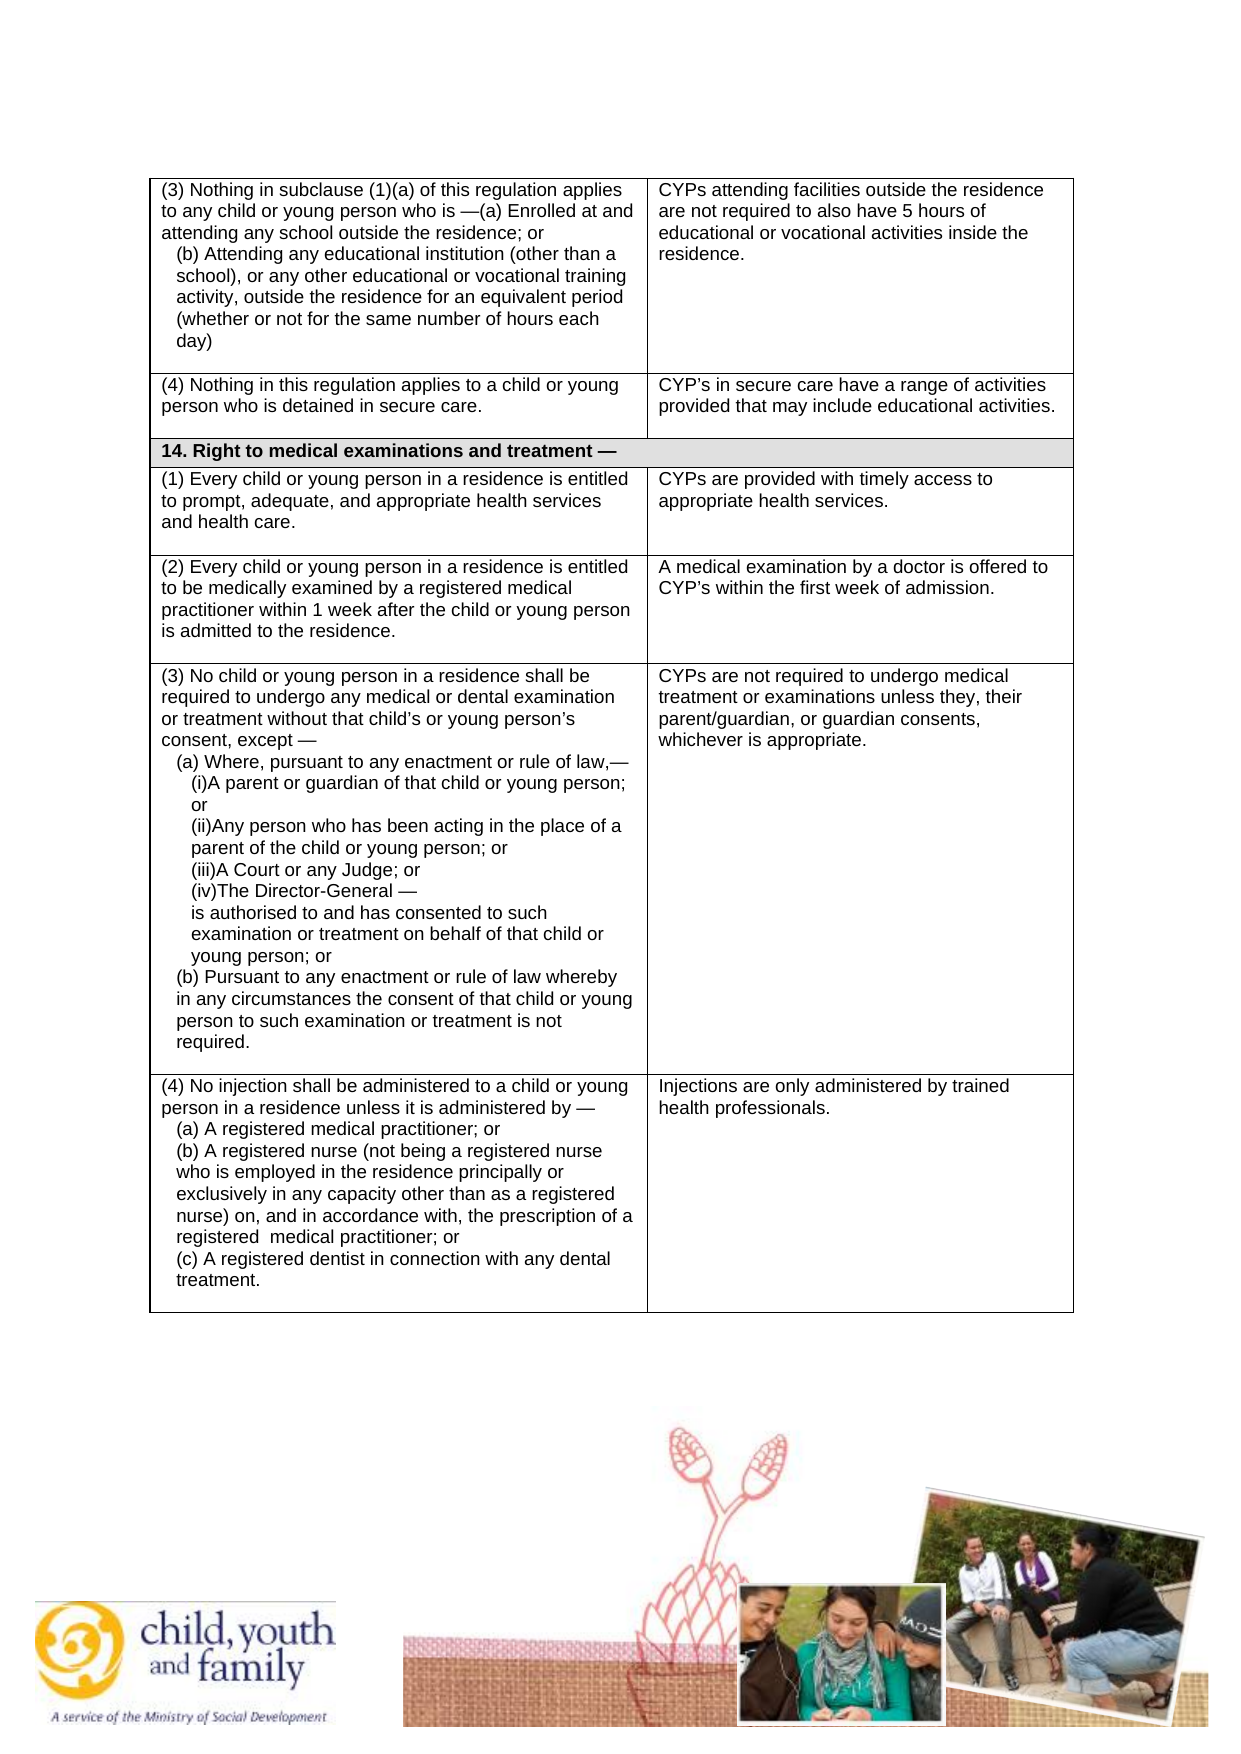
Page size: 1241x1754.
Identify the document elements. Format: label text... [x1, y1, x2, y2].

table_cell Injections are only administered by trained health professionals. [648, 1075, 1073, 1312]
table_cell (1) Every child or young person in a residence is entitled to prompt, adequate, and appropriate health services and health care. [151, 468, 647, 554]
picture [27, 1406, 1209, 1727]
table_cell (4) Nothing in this regulation applies to a child or young person who is detained in secure care. [151, 374, 647, 438]
table_cell (3) No child or young person in a residence shall be required to undergo any medical or dental examination or treatment without that child’s or young person’s consent, except — (a) Where, pursuant to any enactment or rule of law,— (i)A parent or guardian of that child or young person; or (ii)Any person who has been acting in the place of a parent of the child or young person; or (iii)A Court or any Judge; or (iv)The Director-General — is authorised to and has consented to such examination or treatment on behalf of that child or young person; or (b) Pursuant to any enactment or rule of law whereby in any circumstances the consent of that child or young person to such examination or treatment is not required. [151, 664, 647, 1074]
table_cell CYPs are not required to undergo medical treatment or examinations unless they, their parent/guardian, or guardian consents, whichever is appropriate. [648, 664, 1073, 1074]
table_cell (2) Every child or young person in a residence is entitled to be medically examined by a registered medical practitioner within 1 week after the child or young person is admitted to the residence. [151, 556, 647, 663]
table_header CYPs attending facilities outside the residence are not required to also have 5 hours of educational or vocational activities inside the residence. [648, 179, 1073, 373]
table_cell 14. Right to medical examinations and treatment — [151, 439, 1073, 467]
table_cell CYPs are provided with timely access to appropriate health services. [648, 468, 1073, 554]
table_cell CYP’s in secure care have a range of activities provided that may include educational activities. [648, 374, 1073, 438]
picture [35, 1601, 336, 1725]
table_header (3) Nothing in subclause (1)(a) of this regulation applies to any child or young person who is —(a) Enrolled at and attending any school outside the residence; or (b) Attending any educational institution (other than a school), or any other educational or vocational training activity, outside the residence for an equivalent period (whether or not for the same number of hours each day) [151, 179, 647, 373]
table_cell (4) No injection shall be administered to a child or young person in a residence unless it is administered by — (a) A registered medical practitioner; or (b) A registered nurse (not being a registered nurse who is employed in the residence principally or exclusively in any capacity other than as a registered nurse) on, and in accordance with, the prescription of a registered medical practitioner; or (c) A registered dentist in connection with any dental treatment. [151, 1075, 647, 1312]
table_cell A medical examination by a doctor is offered to CYP’s within the first week of admission. [648, 556, 1073, 663]
